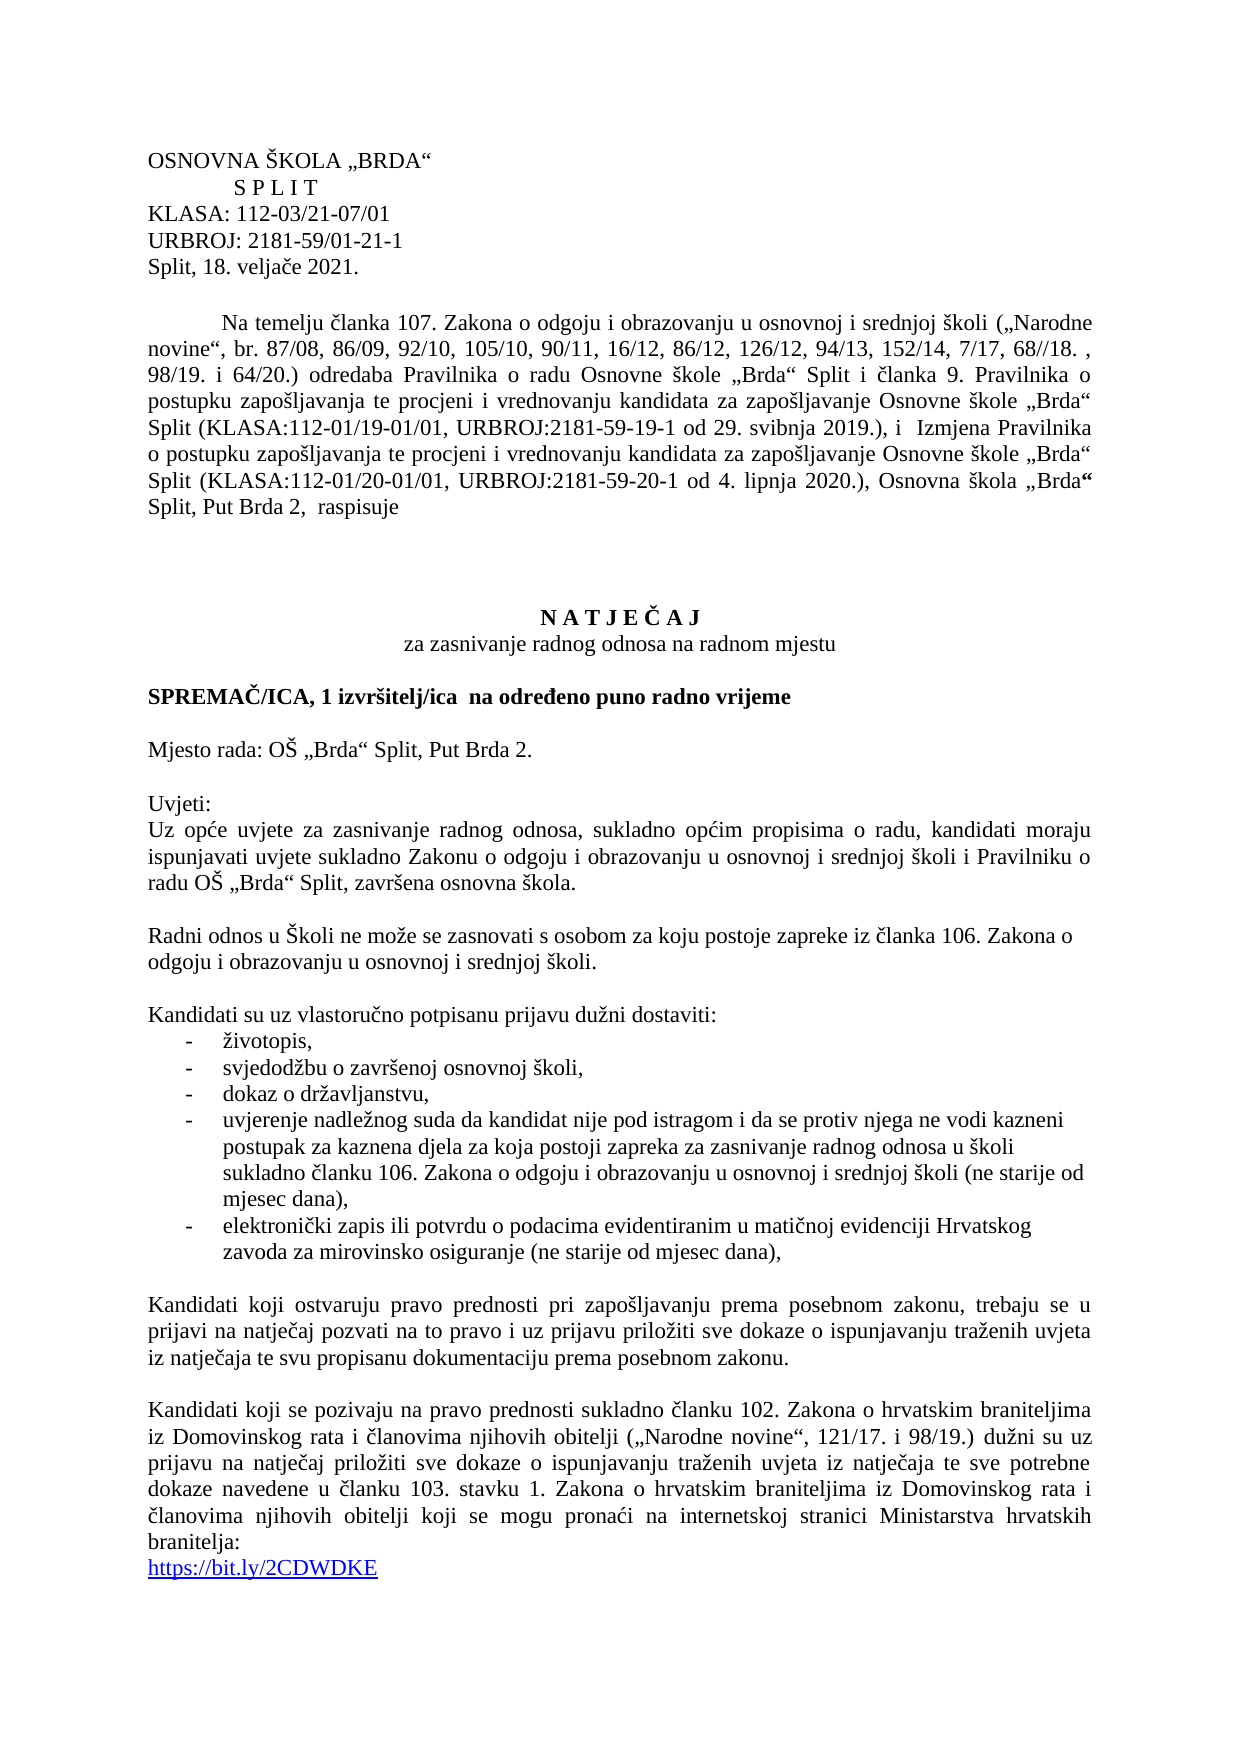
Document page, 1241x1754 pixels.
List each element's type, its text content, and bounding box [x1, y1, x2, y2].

list dokaz o državljanstvu, [185, 1080, 1093, 1106]
text Kandidati koji ostvaruju pravo prednosti pri zapošljavanju prema posebnom zakonu, trebaju se u prijavi na natječaj pozvati na to pravo i uz prijavu priložiti sve dokaze o ispunjavanju traženih uvjeta iz natječaja te svu propisanu dokumentaciju prema posebnom zakonu. [148, 1291, 1093, 1370]
text Radni odnos u Školi ne može se zasnovati s osobom za koju postoje zapreke iz članka 106. Zakona o odgoju i obrazovanju u osnovnoj i srednjoj školi. [148, 922, 1093, 975]
text https://bit.ly/2CDWDKE [148, 1554, 1093, 1581]
list elektronički zapis ili potvrdu o podacima evidentiranim u matičnoj evidenciji Hrvatskog zavoda za mirovinsko osiguranje (ne starije od mjesec dana), [185, 1212, 1093, 1264]
text Uvjeti: [148, 790, 1093, 817]
text Mjesto rada: OŠ „Brda“ Split, Put Brda 2. [148, 736, 1093, 762]
list uvjerenje nadležnog suda da kandidat nije pod istragom i da se protiv njega ne vodi kazneni postupak za kaznena djela za koja postoji zapreka za zasnivanje radnog odnosa u školi sukladno članku 106. Zakona o odgoju i obrazovanju u osnovnoj i srednjoj školi (ne starije od mjesec dana), [185, 1106, 1093, 1212]
text Split, 18. veljače 2021. [148, 253, 1093, 279]
text URBROJ: 2181-59/01-21-1 [148, 227, 1093, 253]
text S P L I T [148, 174, 1093, 200]
text Kandidati koji se pozivaju na pravo prednosti sukladno članku 102. Zakona o hrvatskim braniteljima iz Domovinskog rata i članovima njihovih obitelji („Narodne novine“, 121/17. i 98/19.) dužni su uz prijavu na natječaj priložiti sve dokaze o ispunjavanju traženih uvjeta iz natječaja te sve potrebne dokaze navedene u članku 103. stavku 1. Zakona o hrvatskim braniteljima iz Domovinskog rata i članovima njihovih obitelji koji se mogu pronaći na internetskoj stranici Ministarstva hrvatskih branitelja: [148, 1396, 1093, 1554]
text Uz opće uvjete za zasnivanje radnog odnosa, sukladno općim propisima o radu, kandidati moraju ispunjavati uvjete sukladno Zakonu o odgoju i obrazovanju u osnovnoj i srednjoj školi i Pravilniku o radu OŠ „Brda“ Split, završena osnovna škola. [148, 817, 1093, 896]
list svjedodžbu o završenoj osnovnoj školi, [185, 1054, 1093, 1080]
text SPREMAČ/ICA, 1 izvršitelj/ica na određeno puno radno vrijeme [148, 683, 1093, 709]
text Kandidati su uz vlastoručno potpisanu prijavu dužni dostaviti: [148, 1001, 1093, 1027]
text OSNOVNA ŠKOLA „BRDA“ [148, 148, 1093, 174]
text Na temelju članka 107. Zakona o odgoju i obrazovanju u osnovnoj i srednjoj školi („Narodne novine“, br. 87/08, 86/09, 92/10, 105/10, 90/11, 16/12, 86/12, 126/12, 94/13, 152/14, 7/17, 68//18. , 98/19. i 64/20.) odredaba Pravilnika o radu Osnovne škole „Brda“ Split i članka 9. Pravilnika o postupku zapošljavanja te procjeni i vrednovanju kandidata za zapošljavanje Osnovne škole „Brda“ Split (KLASA:112-01/19-01/01, URBROJ:2181-59-19-1 od 29. svibnja 2019.), i Izmjena Pravilnika o postupku zapošljavanja te procjeni i vrednovanju kandidata za zapošljavanje Osnovne škole „Brda“ Split (KLASA:112-01/20-01/01, URBROJ:2181-59-20-1 od 4. lipnja 2020.), Osnovna škola „Brda“ Split, Put Brda 2, raspisuje [148, 308, 1093, 519]
text N A T J E Č A J [148, 604, 1093, 630]
text KLASA: 112-03/21-07/01 [148, 200, 1093, 227]
text za zasnivanje radnog odnosa na radnom mjestu [148, 630, 1093, 657]
list životopis, [185, 1027, 1093, 1054]
